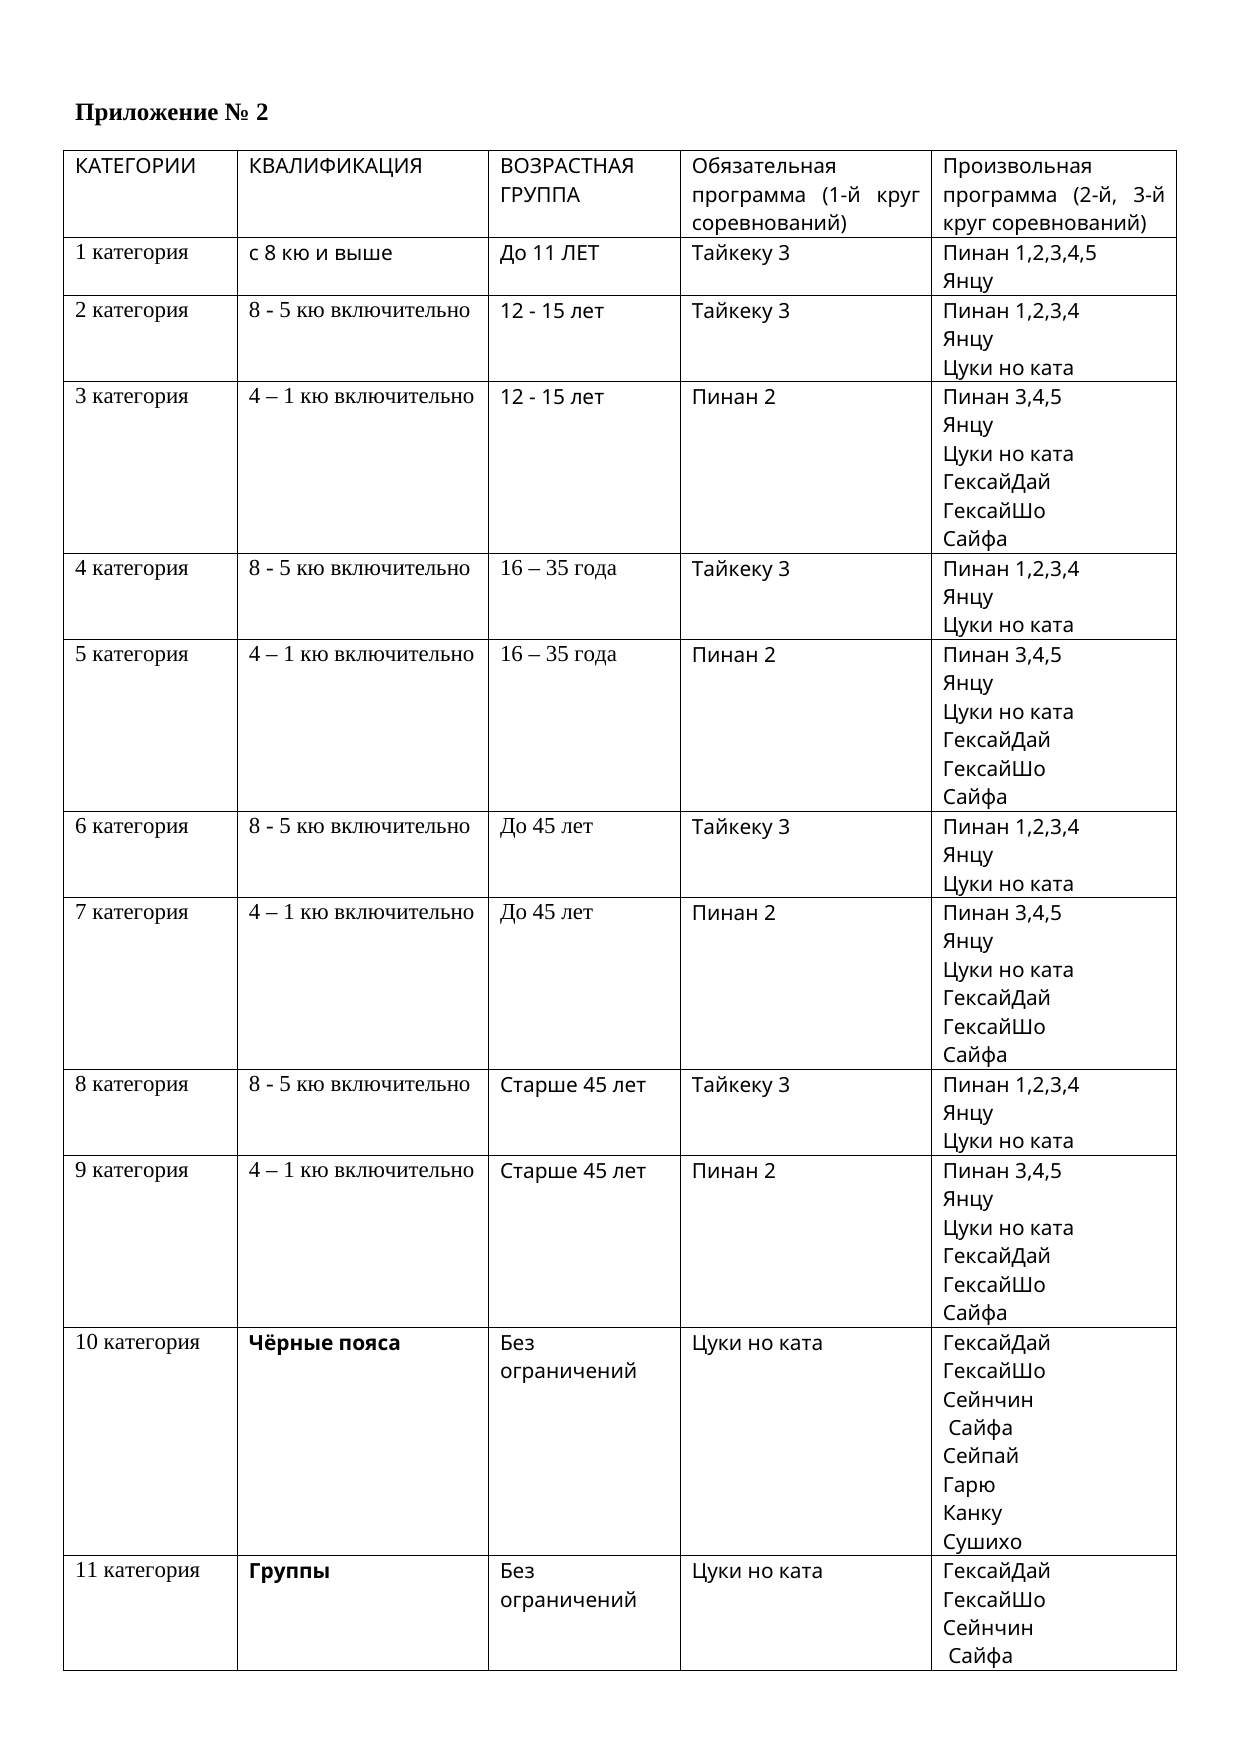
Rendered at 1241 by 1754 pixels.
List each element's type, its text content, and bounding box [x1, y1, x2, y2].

table_cell Пинан 2 [681, 898, 931, 1069]
table_cell 12 - 15 лет [489, 382, 680, 553]
table_cell 12 - 15 лет [489, 296, 680, 381]
table_cell Пинан 3,4,5 Янцу Цуки но ката ГексайДай ГексайШо Сайфа [932, 382, 1176, 553]
table_cell Пинан 1,2,3,4 Янцу Цуки но ката [932, 554, 1176, 639]
table_cell Без ограничений [489, 1556, 680, 1670]
table_cell 3 категория [64, 382, 237, 553]
table_cell Тайкеку 3 [681, 1070, 931, 1155]
table_cell 8 - 5 кю включительно [238, 296, 488, 381]
table_cell Цуки но ката [681, 1328, 931, 1555]
table_cell До 11 ЛЕТ [489, 238, 680, 295]
table_cell 4 – 1 кю включительно [238, 898, 488, 1069]
table_cell 4 – 1 кю включительно [238, 1156, 488, 1327]
table_cell 8 - 5 кю включительно [238, 812, 488, 897]
table_cell 9 категория [64, 1156, 237, 1327]
table_cell Тайкеку 3 [681, 812, 931, 897]
table_cell До 45 лет [489, 898, 680, 1069]
table_cell Старше 45 лет [489, 1070, 680, 1155]
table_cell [932, 1328, 1176, 1555]
table_cell Чёрные пояса [238, 1328, 488, 1555]
table_cell Пинан 1,2,3,4 Янцу Цуки но ката [932, 296, 1176, 381]
table_cell 8 - 5 кю включительно [238, 554, 488, 639]
table_cell Группы [238, 1556, 488, 1670]
table_cell Тайкеку 3 [681, 554, 931, 639]
table_cell Тайкеку 3 [681, 238, 931, 295]
table_header КАТЕГОРИИ [64, 151, 237, 237]
table_cell 5 категория [64, 640, 237, 811]
table_cell Пинан 1,2,3,4 Янцу Цуки но ката [932, 1070, 1176, 1155]
table_cell Пинан 3,4,5 Янцу Цуки но ката ГексайДай ГексайШо Сайфа [932, 640, 1176, 811]
table_cell Старше 45 лет [489, 1156, 680, 1327]
text Приложение № 2 [75, 97, 1165, 125]
table_cell 2 категория [64, 296, 237, 381]
table_cell Пинан 1,2,3,4,5 Янцу [932, 238, 1176, 295]
table_header Обязательная программа (1-й круг соревнований) [681, 151, 931, 237]
table_cell Пинан 2 [681, 382, 931, 553]
table_header КВАЛИФИКАЦИЯ [238, 151, 488, 237]
table_cell с 8 кю и выше [238, 238, 488, 295]
table_header Произвольная программа (2-й, 3-й круг соревнований) [932, 151, 1176, 237]
table_cell Без ограничений [489, 1328, 680, 1555]
table_cell 16 – 35 года [489, 554, 680, 639]
table_cell Пинан 3,4,5 Янцу Цуки но ката ГексайДай ГексайШо Сайфа [932, 1156, 1176, 1327]
table_cell 4 категория [64, 554, 237, 639]
table_header ВОЗРАСТНАЯ ГРУППА [489, 151, 680, 237]
table_cell Пинан 2 [681, 640, 931, 811]
table_cell Цуки но ката [681, 1556, 931, 1670]
table_cell 6 категория [64, 812, 237, 897]
table_cell Пинан 1,2,3,4 Янцу Цуки но ката [932, 812, 1176, 897]
table_cell 7 категория [64, 898, 237, 1069]
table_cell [932, 1556, 1176, 1670]
table_cell До 45 лет [489, 812, 680, 897]
table_cell Пинан 3,4,5 Янцу Цуки но ката ГексайДай ГексайШо Сайфа [932, 898, 1176, 1069]
table_cell 4 – 1 кю включительно [238, 640, 488, 811]
table_cell 8 категория [64, 1070, 237, 1155]
table_cell 16 – 35 года [489, 640, 680, 811]
table_cell 8 - 5 кю включительно [238, 1070, 488, 1155]
table_cell Тайкеку 3 [681, 296, 931, 381]
table_cell Пинан 2 [681, 1156, 931, 1327]
table_cell 4 – 1 кю включительно [238, 382, 488, 553]
table_cell 11 категория [64, 1556, 237, 1670]
table_cell 10 категория [64, 1328, 237, 1555]
table_cell 1 категория [64, 238, 237, 295]
